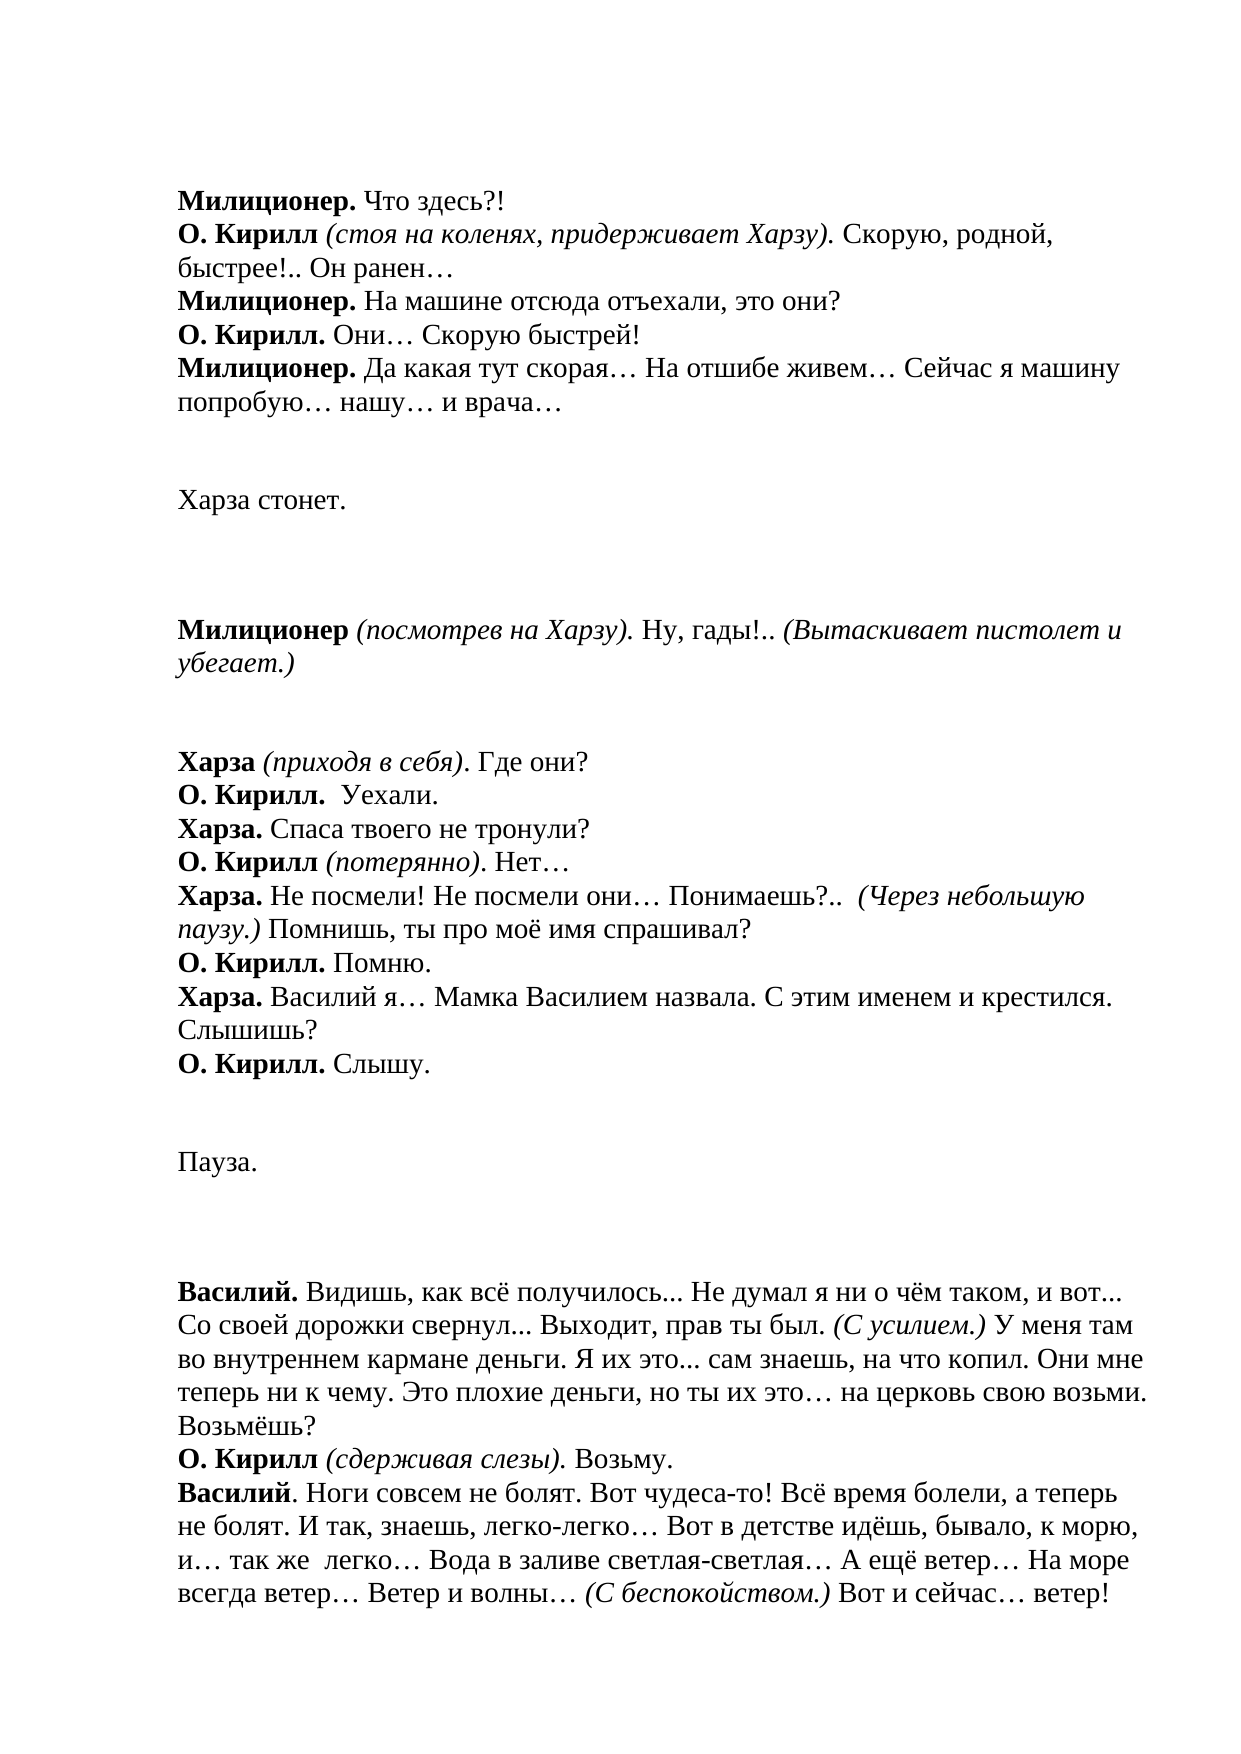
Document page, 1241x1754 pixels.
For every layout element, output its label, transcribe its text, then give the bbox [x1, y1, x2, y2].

text О. Кирилл (стоя на коленях, придерживает Харзу). Скорую, родной, быстрее!.. Он ранен… [177, 216, 1152, 283]
text Милиционер (посмотрев на Харзу). Ну, гады!.. (Вытаскивает пистолет и убегает.) [177, 612, 1152, 679]
text Харза (приходя в себя). Где они? [177, 744, 1152, 777]
text Милиционер. Что здесь?! [177, 183, 1152, 216]
text Харза. Спаса твоего не тронули? [177, 811, 1152, 844]
text Харза. Не посмели! Не посмели они… Понимаешь?.. (Через небольшую паузу.) Помнишь, ты про моё имя спрашивал? [177, 878, 1152, 945]
text О. Кирилл. Они… Скорую быстрей! [177, 317, 1152, 351]
text О. Кирилл. Помню. [177, 945, 1152, 979]
text О. Кирилл. Слышу. [177, 1046, 1152, 1079]
text Пауза. [177, 1144, 1152, 1178]
text Харза. Василий я… Мамка Василием назвала. С этим именем и крестился. Слышишь? [177, 979, 1152, 1046]
text О. Кирилл. Уехали. [177, 777, 1152, 811]
text Милиционер. На машине отсюда отъехали, это они? [177, 283, 1152, 317]
text Милиционер. Да какая тут скорая… На отшибе живем… Сейчас я машину попробую… нашу… и врача… [177, 351, 1152, 418]
text Василий. Видишь, как всё получилось... Не думал я ни о чём таком, и вот... Со своей дорожки свернул... Выходит, прав ты был. (С усилием.) У меня там во внутреннем кармане деньги. Я их это... сам знаешь, на что копил. Они мне теперь ни к чему. Это плохие деньги, но ты их это… на церковь свою возьми. Возьмёшь? [177, 1274, 1152, 1441]
text О. Кирилл (потерянно). Нет… [177, 844, 1152, 878]
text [177, 1475, 1152, 1609]
text О. Кирилл (сдерживая слезы). Возьму. [177, 1441, 1152, 1475]
text Харза стонет. [177, 482, 1152, 516]
